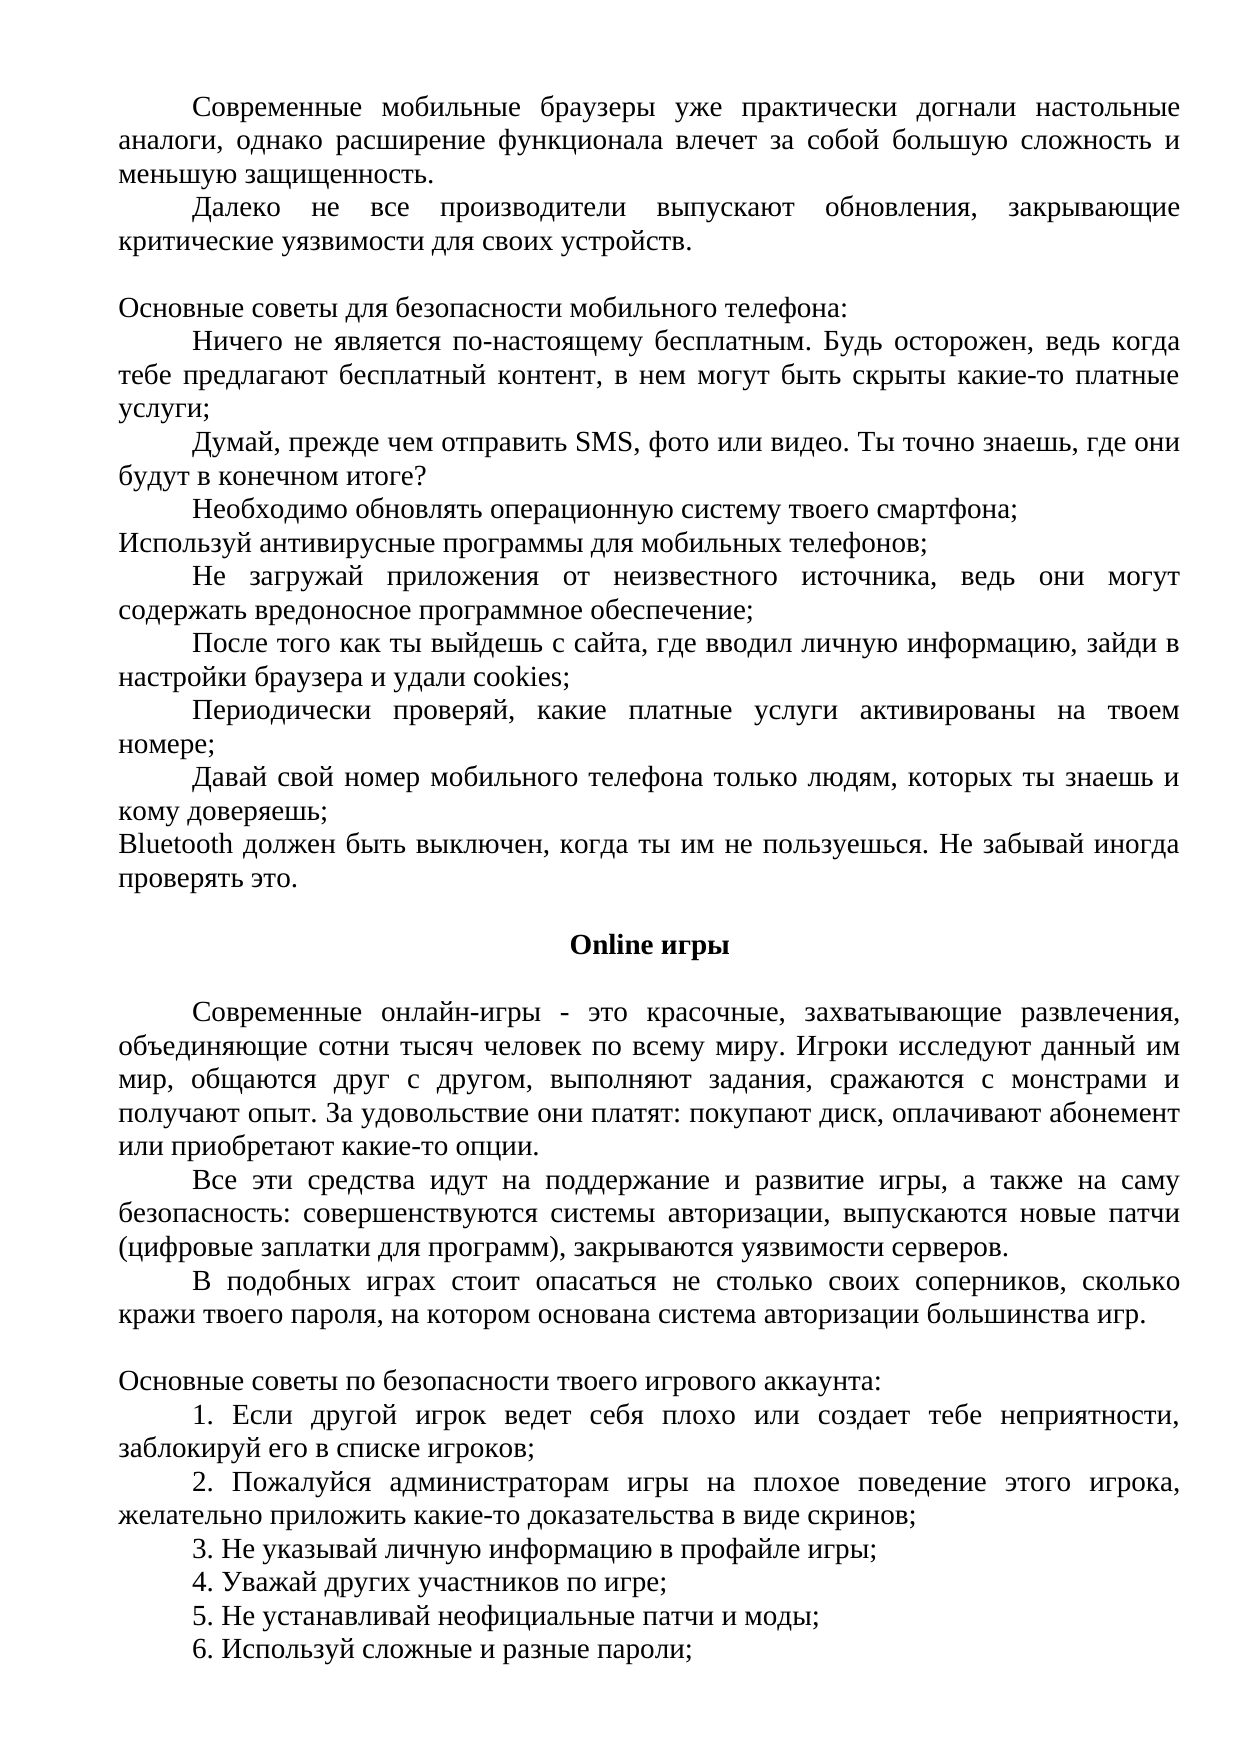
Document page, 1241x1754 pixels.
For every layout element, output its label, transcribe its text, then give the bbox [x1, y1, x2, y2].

text После того как ты выйдешь с сайта, где вводил личную информацию, зайди в настройки браузера и удали cookies; [118, 625, 1181, 692]
text В подобных играх стоит опасаться не столько своих соперников, сколько кражи твоего пароля, на котором основана система авторизации большинства игр. [118, 1263, 1181, 1330]
text Online игры [118, 927, 1181, 961]
text Основные советы для безопасности мобильного телефона: [118, 290, 1181, 323]
text 2. Пожалуйся администраторам игры на плохое поведение этого игрока, желательно приложить какие-то доказательства в виде скринов; [118, 1464, 1181, 1531]
text Ничего не является по-настоящему бесплатным. Будь осторожен, ведь когда тебе предлагают бесплатный контент, в нем могут быть скрыты какие-то платные услуги; [118, 323, 1181, 424]
text Bluetooth должен быть выключен, когда ты им не пользуешься. Не забывай иногда проверять это. [118, 827, 1181, 894]
text Необходимо обновлять операционную систему твоего смартфона; [118, 491, 1181, 525]
text Думай, прежде чем отправить SMS, фото или видео. Ты точно знаешь, где они будут в конечном итоге? [118, 424, 1181, 491]
text 1. Если другой игрок ведет себя плохо или создает тебе неприятности, заблокируй его в списке игроков; [118, 1397, 1181, 1464]
text Не загружай приложения от неизвестного источника, ведь они могут содержать вредоносное программное обеспечение; [118, 558, 1181, 625]
text Используй антивирусные программы для мобильных телефонов; [118, 525, 1181, 558]
text Современные мобильные браузеры уже практически догнали настольные аналоги, однако расширение функционала влечет за собой большую сложность и меньшую защищенность. [118, 89, 1181, 189]
text Основные советы по безопасности твоего игрового аккаунта: [118, 1363, 1181, 1397]
text 6. Используй сложные и разные пароли; [118, 1632, 1181, 1665]
text 3. Не указывай личную информацию в профайле игры; [118, 1531, 1181, 1564]
text Давай свой номер мобильного телефона только людям, которых ты знаешь и кому доверяешь; [118, 759, 1181, 827]
text Все эти средства идут на поддержание и развитие игры, а также на саму безопасность: совершенствуются системы авторизации, выпускаются новые патчи (цифровые заплатки для программ), закрываются уязвимости серверов. [118, 1162, 1181, 1263]
text Периодически проверяй, какие платные услуги активированы на твоем номере; [118, 692, 1181, 759]
text Современные онлайн-игры - это красочные, захватывающие развлечения, объединяющие сотни тысяч человек по всему миру. Игроки исследуют данный им мир, общаются друг с другом, выполняют задания, сражаются с монстрами и получают опыт. За удовольствие они платят: покупают диск, оплачивают абонемент или приобретают какие-то опции. [118, 994, 1181, 1162]
text Далеко не все производители выпускают обновления, закрывающие критические уязвимости для своих устройств. [118, 189, 1181, 256]
text 5. Не устанавливай неофициальные патчи и моды; [118, 1598, 1181, 1632]
text 4. Уважай других участников по игре; [118, 1564, 1181, 1598]
